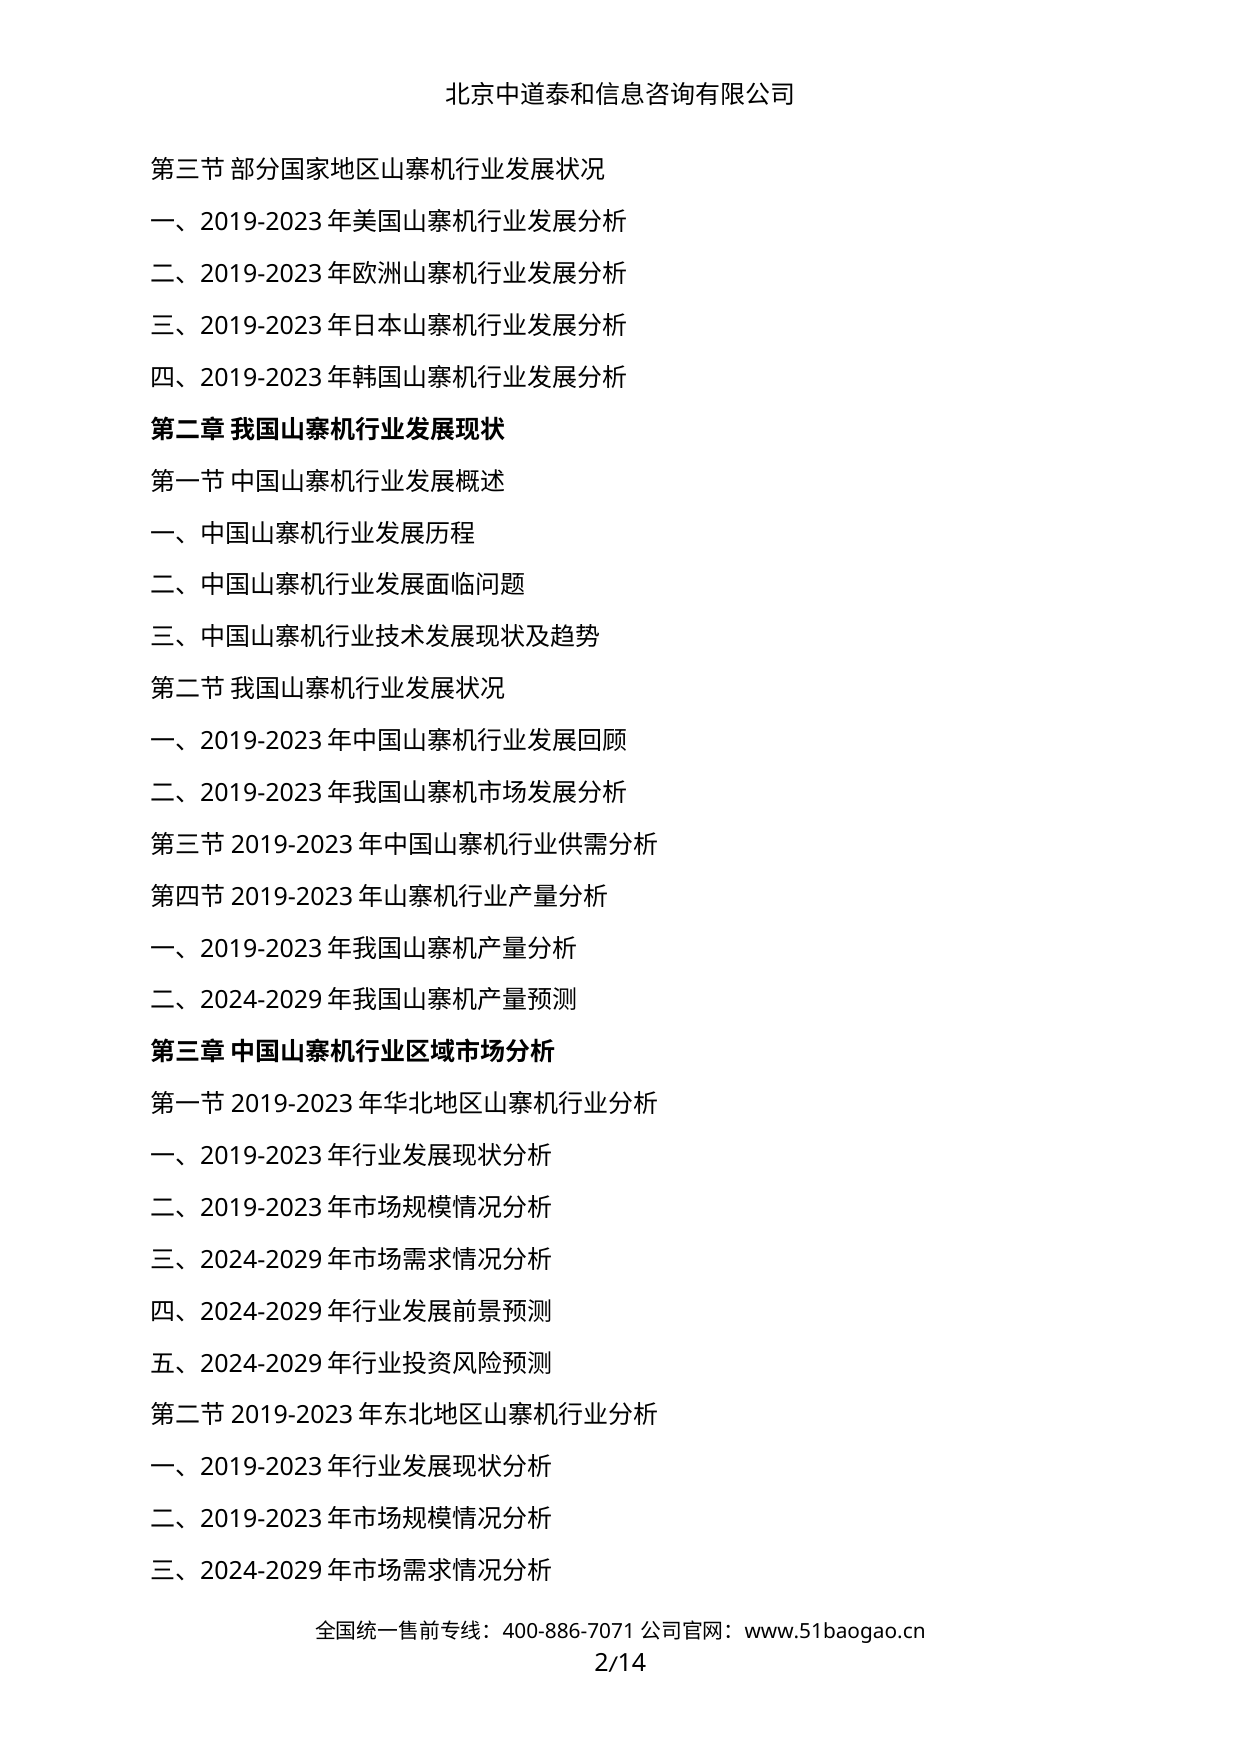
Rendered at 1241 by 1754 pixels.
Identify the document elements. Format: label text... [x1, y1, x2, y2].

text 一、2019-2023年行业发展现状分析 [150, 1447, 1090, 1483]
text 第三节 2019-2023年中国山寨机行业供需分析 [150, 824, 1090, 861]
text 四、2019-2023年韩国山寨机行业发展分析 [150, 357, 1090, 394]
text 三、2019-2023年日本山寨机行业发展分析 [150, 306, 1090, 342]
text 二、2019-2023年市场规模情况分析 [150, 1187, 1090, 1224]
text 四、2024-2029年行业发展前景预测 [150, 1291, 1090, 1327]
text 三、中国山寨机行业技术发展现状及趋势 [150, 617, 1090, 653]
text 二、2019-2023年市场规模情况分析 [150, 1499, 1090, 1535]
text 二、2019-2023年我国山寨机市场发展分析 [150, 772, 1090, 809]
text 三、2024-2029年市场需求情况分析 [150, 1551, 1090, 1587]
text 二、2024-2029年我国山寨机产量预测 [150, 980, 1090, 1016]
text 五、2024-2029年行业投资风险预测 [150, 1343, 1090, 1379]
text 一、2019-2023年美国山寨机行业发展分析 [150, 202, 1090, 238]
text 二、2019-2023年欧洲山寨机行业发展分析 [150, 254, 1090, 290]
text 一、2019-2023年行业发展现状分析 [150, 1136, 1090, 1172]
text 一、2019-2023年中国山寨机行业发展回顾 [150, 721, 1090, 757]
text 第三节 部分国家地区山寨机行业发展状况 [150, 150, 1090, 186]
text 一、2019-2023年我国山寨机产量分析 [150, 928, 1090, 964]
text 第一节 2019-2023年华北地区山寨机行业分析 [150, 1084, 1090, 1120]
text 第二节 2019-2023年东北地区山寨机行业分析 [150, 1395, 1090, 1431]
text 第一节 中国山寨机行业发展概述 [150, 461, 1090, 497]
text 三、2024-2029年市场需求情况分析 [150, 1239, 1090, 1276]
text 第三章 中国山寨机行业区域市场分析 [150, 1032, 1090, 1068]
text 第四节 2019-2023年山寨机行业产量分析 [150, 876, 1090, 912]
text 第二节 我国山寨机行业发展状况 [150, 669, 1090, 705]
text 第二章 我国山寨机行业发展现状 [150, 409, 1090, 446]
text 二、中国山寨机行业发展面临问题 [150, 565, 1090, 601]
text 一、中国山寨机行业发展历程 [150, 513, 1090, 549]
